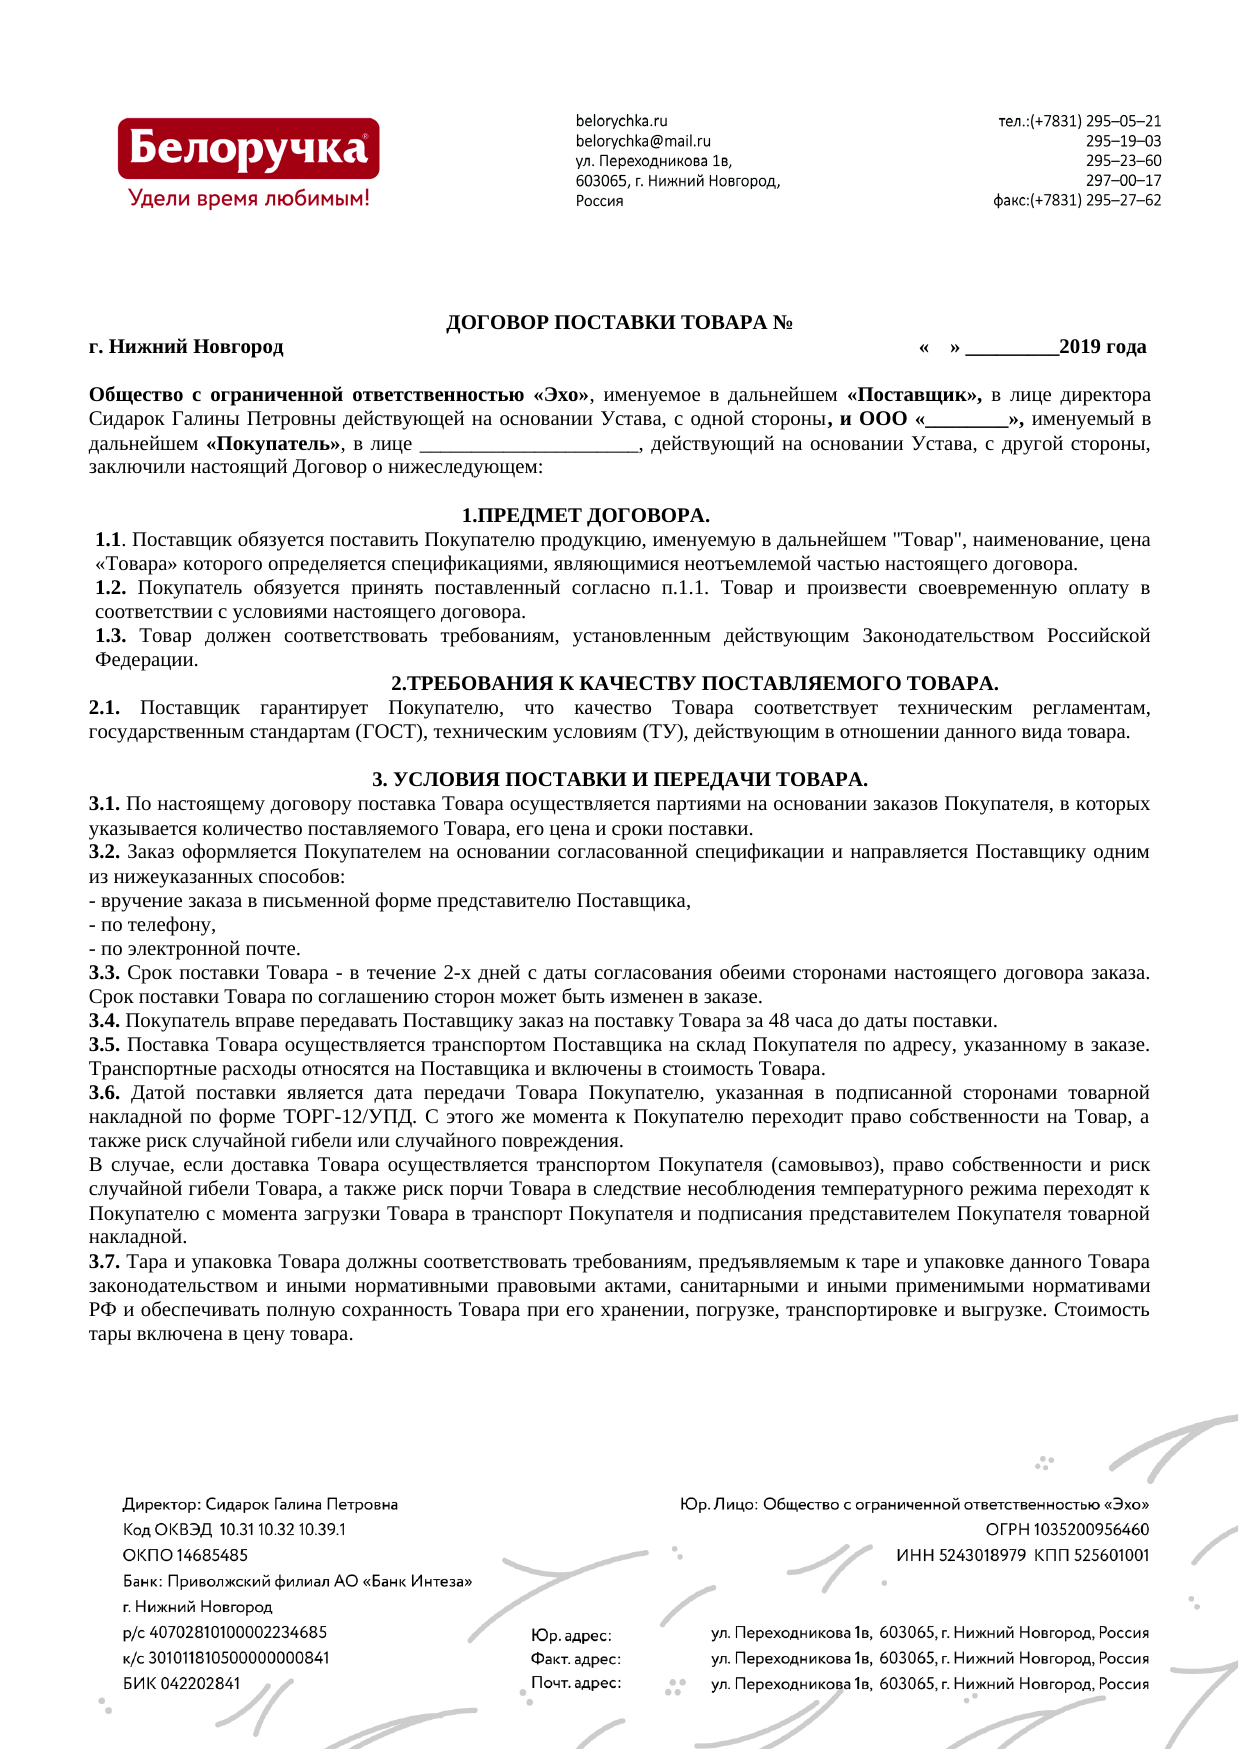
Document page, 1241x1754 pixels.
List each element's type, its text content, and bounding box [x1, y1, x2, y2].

text 3.1. По настоящему договору поставка Товара осуществляется партиями на основании заказов Покупателя, в которых указывается количество поставляемого Товара, его цена и сроки поставки. [89, 791, 1152, 839]
text 1.1. Поставщик обязуется поставить Покупателю продукцию, именуемую в дальнейшем "Товар", наименование, цена «Товара» которого определяется спецификациями, являющимися неотъемлемой частью настоящего договора. [95, 527, 1152, 575]
text 2.1. Поставщик гарантирует Покупателю, что качество Товара соответствует техническим регламентам, государственным стандартам (ГОСТ), техническим условиям (ТУ), действующим в отношении данного вида товара. [89, 695, 1152, 743]
text - по электронной почте. [89, 936, 1152, 960]
text - вручение заказа в письменной форме представителю Поставщика, [89, 888, 1152, 912]
text 1.2. Покупатель обязуется принять поставленный согласно п.1.1. Товар и произвести своевременную оплату в соответствии с условиями настоящего договора. [95, 575, 1152, 623]
text В случае, если доставка Товара осуществляется транспортом Покупателя (самовывоз), право собственности и риск случайной гибели Товара, а также риск порчи Товара в следствие несоблюдения температурного режима переходят к Покупателю с момента загрузки Товара в транспорт Покупателя и подписания представителем Покупателя товарной накладной. [89, 1152, 1152, 1248]
text 3.7. Тара и упаковка Товара должны соответствовать требованиям, предъявляемым к таре и упаковке данного Товара законодательством и иными нормативными правовыми актами, санитарными и иными применимыми нормативами РФ и обеспечивать полную сохранность Товара при его хранении, погрузке, транспортировке и выгрузке. Стоимость тары включена в цену товара. [89, 1248, 1152, 1345]
text Общество с ограниченной ответственностью «Эхо», именуемое в дальнейшем «Поставщик», в лице директора Сидарок Галины Петровны действующей на основании Устава, с одной стороны, и ООО «________», именуемый в дальнейшем «Покупатель», в лице _____________________, действующий на основании Устава, с другой стороны, заключили настоящий Договор о нижеследующем: [89, 382, 1152, 478]
text 3.4. Покупатель вправе передавать Поставщику заказ на поставку Товара за 48 часа до даты поставки. [89, 1008, 1152, 1032]
picture [0, 0, 1241, 264]
text 1.ПРЕДМЕТ ДОГОВОРА. [201, 503, 1152, 527]
text 2.ТРЕБОВАНИЯ К КАЧЕСТВУ ПОСТАВЛЯЕМОГО ТОВАРА. [239, 671, 1152, 695]
text 1.3. Товар должен соответствовать требованиям, установленным действующим Законодательством Российской Федерации. [95, 623, 1152, 671]
text ДОГОВОР ПОСТАВКИ ТОВАРА № [89, 310, 1152, 334]
text 3.3. Срок поставки Товара - в течение 2-х дней с даты согласования обеими сторонами настоящего договора заказа. Срок поставки Товара по соглашению сторон может быть изменен в заказе. [89, 960, 1152, 1008]
picture [0, 1398, 1238, 1749]
text 3.2. Заказ оформляется Покупателем на основании согласованной спецификации и направляется Поставщику одним из нижеуказанных способов: [89, 839, 1152, 888]
text 3.5. Поставка Товара осуществляется транспортом Поставщика на склад Покупателя по адресу, указанному в заказе. Транспортные расходы относятся на Поставщика и включены в стоимость Товара. [89, 1032, 1152, 1080]
text 3.6. Датой поставки является дата передачи Товара Покупателю, указанная в подписанной сторонами товарной накладной по форме ТОРГ-12/УПД. С этого же момента к Покупателю переходит право собственности на Товар, а также риск случайной гибели или случайного повреждения. [89, 1080, 1152, 1152]
text г. Нижний Новгород « » _________2019 года [89, 334, 1152, 358]
text 3. УСЛОВИЯ ПОСТАВКИ И ПЕРЕДАЧИ ТОВАРА. [89, 767, 1152, 791]
text - по телефону, [89, 912, 1152, 936]
